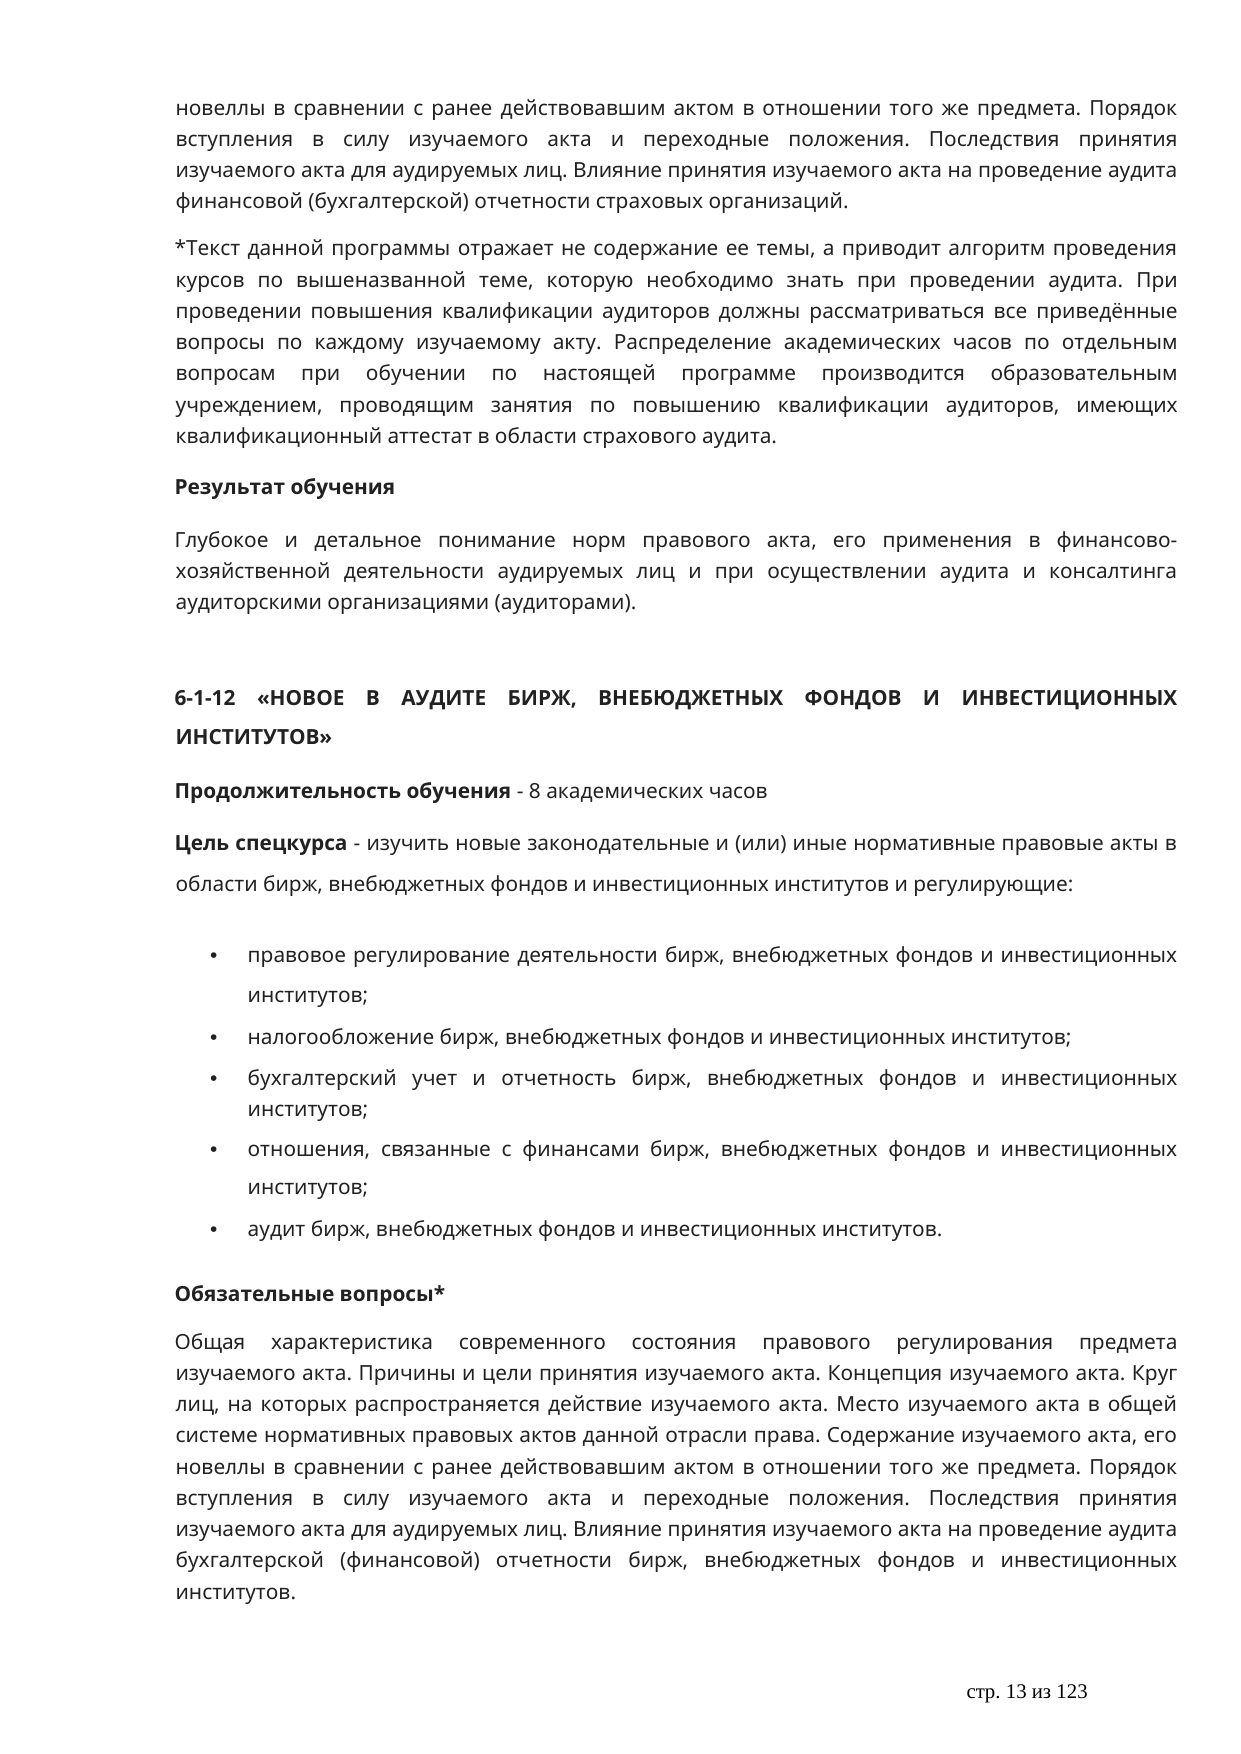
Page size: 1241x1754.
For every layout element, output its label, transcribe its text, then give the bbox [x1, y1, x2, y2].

text Результат обучения [174, 472, 1178, 501]
text Общая характеристика современного состояния правового регулирования предмета изучаемого акта. Причины и цели принятия изучаемого акта. Концепция изучаемого акта. Круг лиц, на которых распространяется действие изучаемого акта. Место изучаемого акта в общей системе нормативных правовых актов данной отрасли права. Содержание изучаемого акта, его новеллы в сравнении с ранее действовавшим актом в отношении того же предмета. Порядок вступления в силу изучаемого акта и переходные положения. Последствия принятия изучаемого акта для аудируемых лиц. Влияние принятия изучаемого акта на проведение аудита бухгалтерской (финансовой) отчетности бирж, внебюджетных фондов и инвестиционных институтов. [174, 1327, 1178, 1605]
text 6-1-12 «НОВОЕ В АУДИТЕ БИРЖ, ВНЕБЮДЖЕТНЫХ ФОНДОВ И ИНВЕСТИЦИОННЫХ ИНСТИТУТОВ» [174, 683, 1178, 751]
text *Текст данной программы отражает не содержание ее темы, а приводит алгоритм проведения курсов по вышеназванной теме, которую необходимо знать при проведении аудита. При проведении повышения квалификации аудиторов должны рассматриваться все приведённые вопросы по каждому изучаемому акту. Распределение академических часов по отдельным вопросам при обучении по настоящей программе производится образовательным учреждением, проводящим занятия по повышению квалификации аудиторов, имеющих квалификационный аттестат в области страхового аудита. [174, 233, 1178, 449]
text Обязательные вопросы* [174, 1279, 1178, 1308]
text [174, 93, 1178, 215]
list отношения, связанные с финансами бирж, внебюджетных фондов и инвестиционных институтов; [210, 1134, 1178, 1201]
text Продолжительность обучения - 8 академических часов [174, 776, 1178, 804]
list аудит бирж, внебюджетных фондов и инвестиционных институтов. [210, 1214, 1178, 1243]
text Цель спецкурса - изучить новые законодательные и (или) иные нормативные правовые акты в области бирж, внебюджетных фондов и инвестиционных институтов и регулирующие: [174, 828, 1178, 897]
list бухгалтерский учет и отчетность бирж, внебюджетных фондов и инвестиционных институтов; [210, 1063, 1178, 1122]
list налогообложение бирж, внебюджетных фондов и инвестиционных институтов; [210, 1022, 1178, 1051]
text Глубокое и детальное понимание норм правового акта, его применения в финансово-хозяйственной деятельности аудируемых лиц и при осуществлении аудита и консалтинга аудиторскими организациями (аудиторами). [174, 525, 1178, 616]
list правовое регулирование деятельности бирж, внебюджетных фондов и инвестиционных институтов; [210, 940, 1178, 1009]
